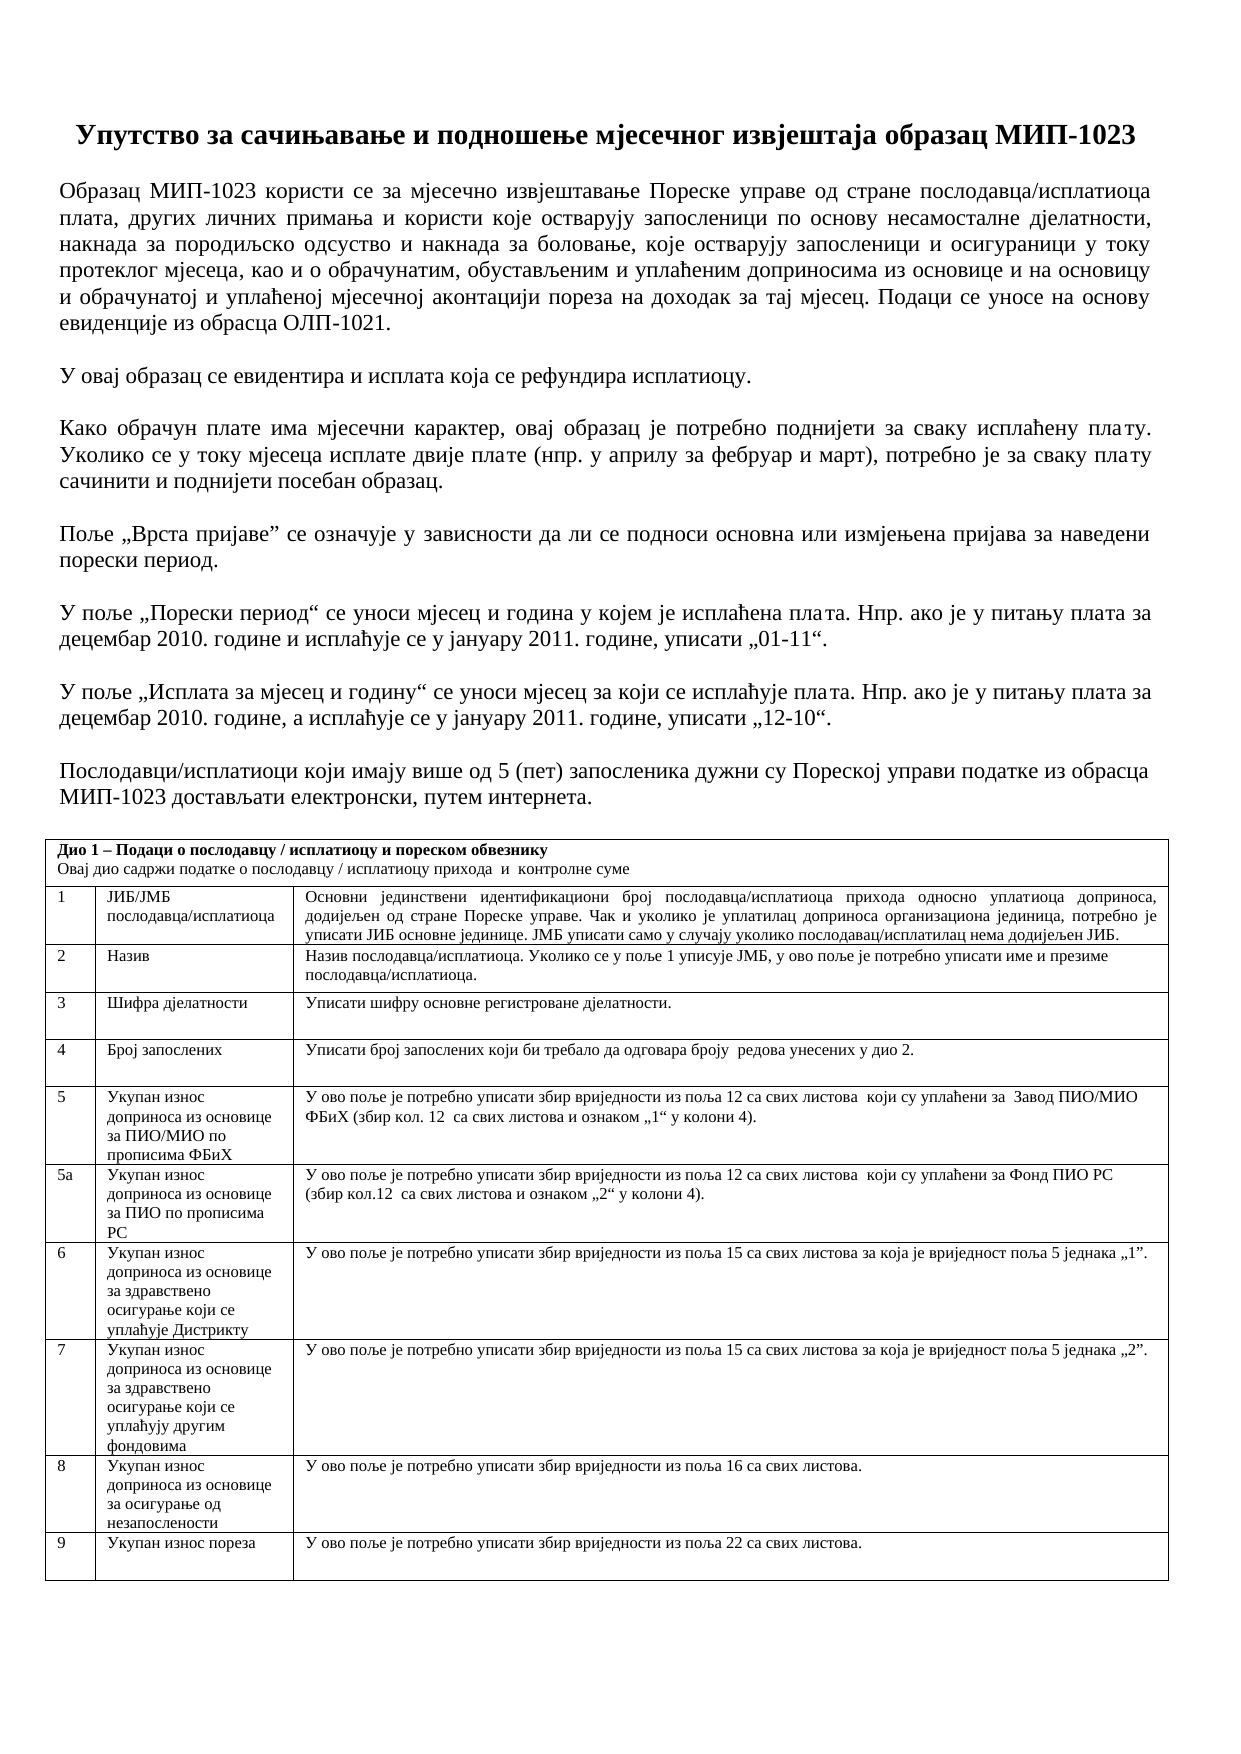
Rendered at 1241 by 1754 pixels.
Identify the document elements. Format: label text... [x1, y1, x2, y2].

text У поље „Порески период“ се уноси мјесец и година у којем је исплаћена плата. Нпр. ако је у питању плата за децембар 2010. године и исплаћује се у јануару 2011. године, уписати „01-11“. [59, 599, 1152, 652]
table_cell У ово поље је потребно уписати збир вриједности из поља 16 са свих листова. [294, 1456, 1168, 1532]
table_cell У ово поље је потребно уписати збир вриједности из поља 15 са свих листова за која је вриједност поља 5 једнака „2”. [294, 1340, 1168, 1454]
table_cell Уписати број запослених који би требало да одговара броју редова унесених у дио 2. [294, 1040, 1168, 1086]
subtitle Упутство за сачињавање и подношење мјесечног извјештаја образац МИП-1023 [59, 117, 1152, 151]
text Како обрачун плате има мјесечни карактер, овај образац је потребно поднијети за сваку исплаћену плату. Уколико се у току мјесеца исплате двије плате (нпр. у априлу за фебруар и март), потребно је за сваку плату сачинити и поднијети посебан образац. [59, 414, 1152, 493]
table_cell 1 [46, 887, 95, 944]
text Послодавци/исплатиоци који имају више од 5 (пет) запосленика дужни су Пореској управи податке из обрасца МИП-1023 достављати електронски, путем интернета. [59, 757, 1152, 810]
table_cell Укупан износ доприноса из основице за здравствено осигурање који се уплаћује Дистрикту [96, 1243, 293, 1338]
table_cell 5а [46, 1165, 95, 1242]
table_cell 6 [46, 1243, 95, 1338]
table_cell 7 [46, 1340, 95, 1454]
table_cell Укупан износ доприноса из основице за здравствено осигурање који се уплаћују другим фондовима [96, 1340, 293, 1454]
table_header Дио 1 – Подаци о послодавцу / исплатиоцу и пореском обвезнику Овај дио садржи податке о послодавцу / исплатиоцу прихода и контролне суме [46, 840, 1168, 886]
table_cell У ово поље је потребно уписати збир вриједности из поља 12 са свих листова који су уплаћени за Завод ПИО/МИО ФБиХ (збир кол. 12 са свих листова и ознаком „1“ у колони 4). [294, 1087, 1168, 1164]
table_cell Уписати шифру основне регистроване дјелатности. [294, 993, 1168, 1039]
table_cell Назив послодавца/исплатиоца. Уколико се у поље 1 уписује ЈМБ, у ово поље је потребно уписати име и презиме послодавца/исплатиоца. [294, 945, 1168, 992]
table_cell Укупан износ доприноса из основице за осигурање од незапослености [96, 1456, 293, 1532]
table_cell 3 [46, 993, 95, 1039]
table_cell ЈИБ/ЈМБ послодавца/исплатиоца [96, 887, 293, 944]
table_cell 9 [46, 1533, 95, 1579]
table_cell 5 [46, 1087, 95, 1164]
table_cell У ово поље је потребно уписати збир вриједности из поља 15 са свих листова за која је вриједност поља 5 једнака „1”. [294, 1243, 1168, 1338]
table_cell У ово поље је потребно уписати збир вриједности из поља 22 са свих листова. [294, 1533, 1168, 1579]
text Поље „Врста пријаве” се означује у зависности да ли се подноси основна или измјењена пријава за наведени порески период. [59, 520, 1152, 573]
table_cell Укупан износ доприноса из основице за ПИО/МИО по прописима ФБиХ [96, 1087, 293, 1164]
text У овај образац се евидентира и исплата која се рефундира исплатиоцу. [59, 362, 1152, 388]
text Образац МИП-1023 користи се за мјесечно извјештавање Пореске управе од стране послодавца/исплатиоца плата, других личних примања и користи које остварују запосленици по основу несамосталне дјелатности, накнада за породиљско одсуство и накнада за боловање, које остварују запосленици и осигураници у току протеклог мјесеца, као и о обрачунатим, обустављеним и уплаћеним доприносима из основице и на основицу и обрачунатој и уплаћеној мјесечној аконтацији пореза на доходак за тај мјесец. Подаци се уносе на основу евиденције из обрасца ОЛП-1021. [59, 177, 1152, 335]
table_cell 2 [46, 945, 95, 992]
text У поље „Исплата за мјесец и годину“ се уноси мјесец за који се исплаћује плата. Нпр. ако је у питању плата за децембар 2010. године, а исплаћује се у јануару 2011. године, уписати „12-10“. [59, 678, 1152, 731]
table_cell Укупан износ доприноса из основице за ПИО по прописима РС [96, 1165, 293, 1242]
table_cell У ово поље је потребно уписати збир вриједности из поља 12 са свих листова који су уплаћени за Фонд ПИО РС (збир кол.12 са свих листова и ознаком „2“ у колони 4). [294, 1165, 1168, 1242]
table_cell Назив [96, 945, 293, 992]
table_cell Укупан износ пореза [96, 1533, 293, 1579]
table_cell Основни јединствени идентификациони број послодавца/исплатиоца прихода односно уплатиоца доприноса, додијељен од стране Пореске управе. Чак и уколико је уплатилац доприноса организациона јединица, потребно је уписати ЈИБ основне јединице. ЈМБ уписати само у случају уколико послодавац/исплатилац нема додијељен ЈИБ. [294, 887, 1168, 944]
table_cell Шифра дјелатности [96, 993, 293, 1039]
table_cell Број запослених [96, 1040, 293, 1086]
table_cell 8 [46, 1456, 95, 1532]
table_cell 4 [46, 1040, 95, 1086]
